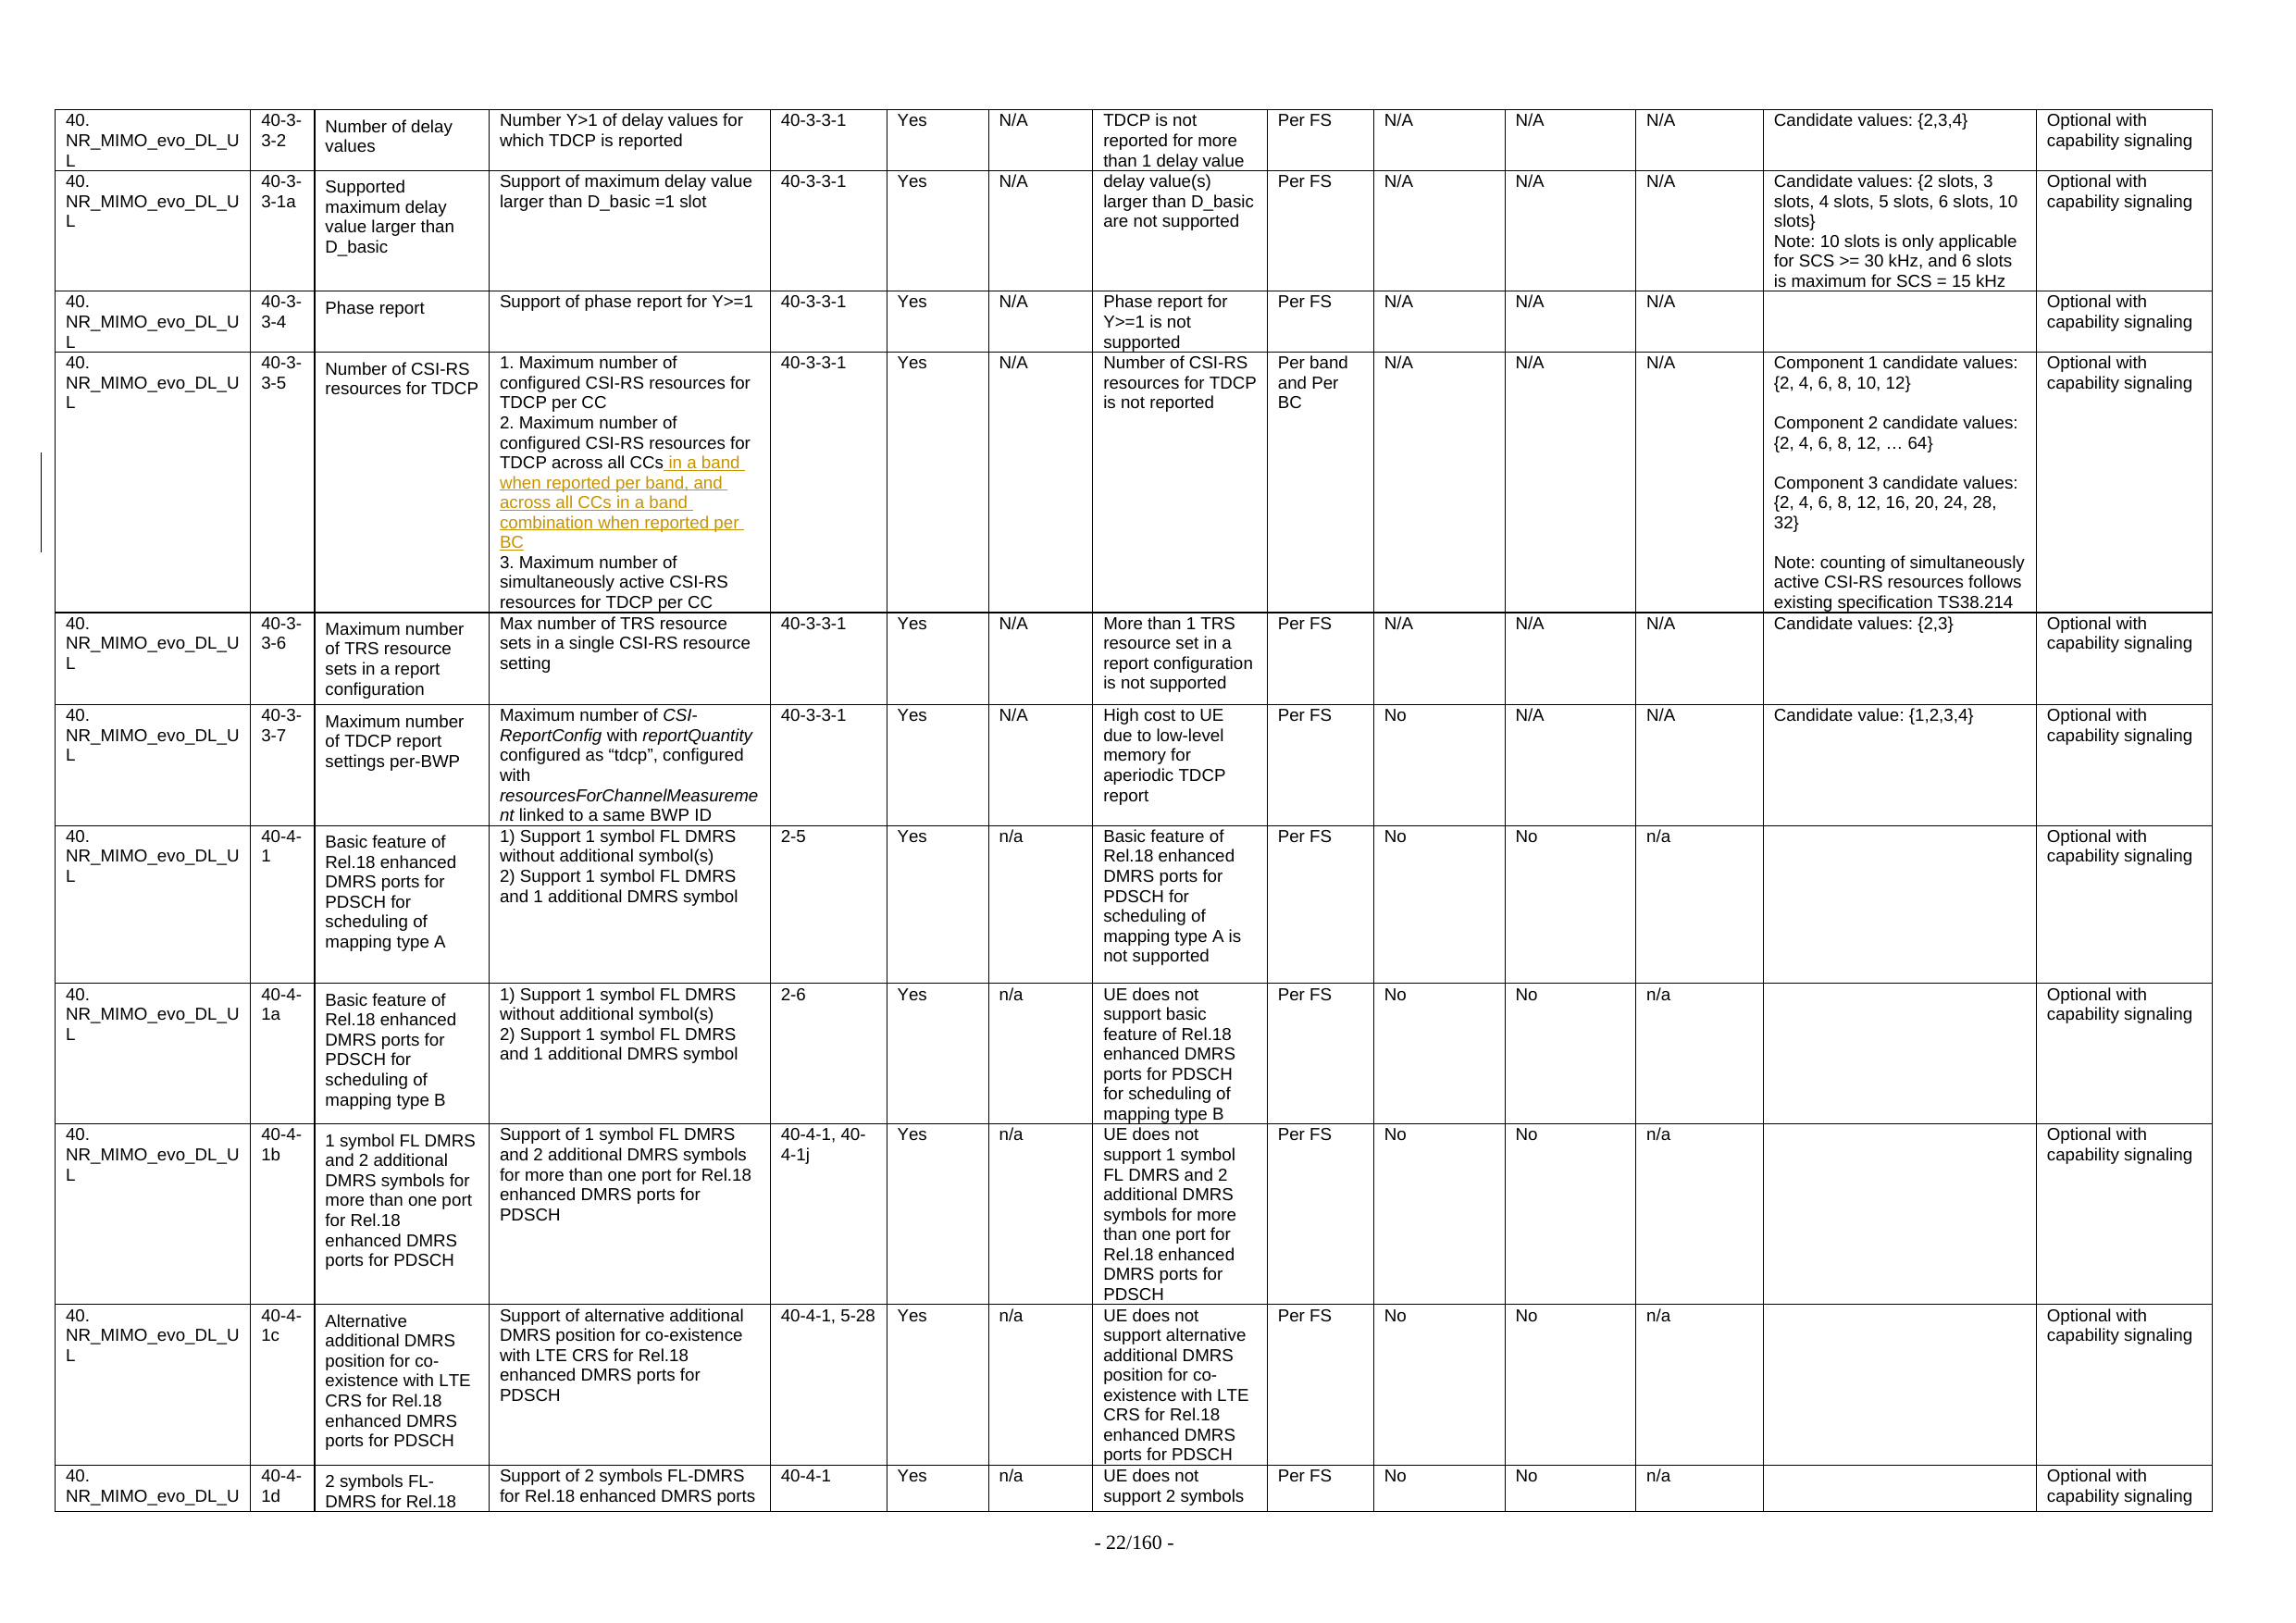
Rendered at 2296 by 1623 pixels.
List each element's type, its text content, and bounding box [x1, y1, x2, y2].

table_cell Yes [887, 826, 988, 983]
table_cell Yes [887, 291, 988, 352]
table_cell 40-4-1, 40-4-1j [771, 1124, 887, 1304]
table_cell 40-3-3-1 [771, 705, 887, 825]
table_cell Per band and Per BC [1268, 353, 1373, 612]
table_cell 40-4-1, 5-28 [771, 1305, 887, 1465]
table_cell Per FS [1268, 984, 1373, 1123]
table_cell N/A [1506, 353, 1635, 612]
table_cell Candidate values: {2 slots, 3 slots, 4 slots, 5 slots, 6 slots, 10 slots} Note: 10 slots is only applicable for SCS >= 30 kHz, and 6 slots is maximum for SCS = 15 kHz [1764, 171, 2036, 291]
table_cell Optional with capability signaling [2037, 984, 2212, 1123]
table_cell n/a [989, 826, 1092, 983]
table_cell Alternative additional DMRS position for co-existence with LTE CRS for Rel.18 enhanced DMRS ports for PDSCH [316, 1305, 489, 1465]
table_cell n/a [989, 1124, 1092, 1304]
table_cell N/A [989, 353, 1092, 612]
table_cell Per FS [1268, 826, 1373, 983]
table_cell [56, 1466, 250, 1511]
table_cell 40-3-3-1 [771, 171, 887, 291]
table_cell 40. NR_MIMO_evo_DL_UL [56, 291, 250, 352]
table_cell 40-4-1 [771, 1466, 887, 1511]
table_cell No [1506, 984, 1635, 1123]
table_cell Optional with capability signaling [2037, 826, 2212, 983]
table_cell Basic feature of Rel.18 enhanced DMRS ports for PDSCH for scheduling of mapping type A is not supported [1093, 826, 1267, 983]
table_cell Yes [887, 705, 988, 825]
table_cell N/A [1636, 613, 1763, 704]
table_cell Candidate value: {1,2,3,4} [1764, 705, 2036, 825]
table_cell Support of alternative additional DMRS position for co-existence with LTE CRS for Rel.18 enhanced DMRS ports for PDSCH [490, 1305, 770, 1465]
table_cell 40-4-1a [251, 984, 314, 1123]
table_cell Max number of TRS resource sets in a single CSI-RS resource setting [490, 613, 770, 704]
table_cell N/A [989, 171, 1092, 291]
table_cell Optional with capability signaling [2037, 1124, 2212, 1304]
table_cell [2037, 1466, 2212, 1511]
table_cell N/A [1506, 171, 1635, 291]
table_cell No [1506, 826, 1635, 983]
table_cell No [1374, 826, 1505, 983]
table_cell No [1506, 1124, 1635, 1304]
table_cell 40-3-3-1 [771, 613, 887, 704]
table_cell N/A [989, 705, 1092, 825]
table_cell Per FS [1268, 1466, 1373, 1511]
table_cell [1764, 984, 2036, 1123]
table_cell Number of CSI-RS resources for TDCP is not reported [1093, 353, 1267, 612]
table_cell 1) Support 1 symbol FL DMRS without additional symbol(s) 2) Support 1 symbol FL DMRS and 1 additional DMRS symbol [490, 826, 770, 983]
table_cell n/a [989, 984, 1092, 1123]
table_cell 40-3-3-1a [251, 171, 314, 291]
table_cell 40. NR_MIMO_evo_DL_UL [56, 171, 250, 291]
table_cell No [1374, 1305, 1505, 1465]
table_cell No [1374, 1466, 1505, 1511]
table_cell Per FS [1268, 291, 1373, 352]
table_cell [1764, 1466, 2036, 1511]
table_cell n/a [989, 1305, 1092, 1465]
table_cell Per FS [1268, 613, 1373, 704]
table_cell N/A [1374, 171, 1505, 291]
table_cell 40-3-3-2 [251, 110, 314, 170]
table_cell [1764, 1305, 2036, 1465]
table_cell 40. NR_MIMO_evo_DL_UL [56, 826, 250, 983]
table_cell N/A [1636, 353, 1763, 612]
table_cell Optional with capability signaling [2037, 613, 2212, 704]
table_cell Optional with capability signaling [2037, 291, 2212, 352]
table_cell N/A [1636, 171, 1763, 291]
table_cell UE does not support basic feature of Rel.18 enhanced DMRS ports for PDSCH for scheduling of mapping type B [1093, 984, 1267, 1123]
table_cell Support of maximum delay value larger than D_basic =1 slot [490, 171, 770, 291]
table_cell N/A [1506, 705, 1635, 825]
table_cell delay value(s) larger than D_basic are not supported [1093, 171, 1267, 291]
table_cell 40-3-3-1 [771, 291, 887, 352]
table_cell Yes [887, 353, 988, 612]
table_cell Optional with capability signaling [2037, 705, 2212, 825]
table_cell No [1506, 1305, 1635, 1465]
table_cell UE does not support alternative additional DMRS position for co-existence with LTE CRS for Rel.18 enhanced DMRS ports for PDSCH [1093, 1305, 1267, 1465]
table_cell Yes [887, 171, 988, 291]
table_cell n/a [1636, 1124, 1763, 1304]
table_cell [316, 1466, 489, 1511]
table_cell 40-4-1d [251, 1466, 314, 1511]
table_cell n/a [989, 1466, 1092, 1511]
table_cell 40-4-1 [251, 826, 314, 983]
table_cell Per FS [1268, 1124, 1373, 1304]
table_cell Supported maximum delay value larger than D_basic [316, 171, 489, 291]
table_cell Number of CSI-RS resources for TDCP [316, 353, 489, 612]
table_cell N/A [1636, 705, 1763, 825]
table_cell Yes [887, 110, 988, 170]
table_cell 40-3-3-7 [251, 705, 314, 825]
table_cell 40-3-3-5 [251, 353, 314, 612]
table_cell Support of 1 symbol FL DMRS and 2 additional DMRS symbols for more than one port for Rel.18 enhanced DMRS ports for PDSCH [490, 1124, 770, 1304]
table_cell Maximum number of TRS resource sets in a report configuration [316, 613, 489, 704]
table_cell 40. NR_MIMO_evo_DL_UL [56, 110, 250, 170]
table_cell 2-5 [771, 826, 887, 983]
table_cell 1) Support 1 symbol FL DMRS without additional symbol(s) 2) Support 1 symbol FL DMRS and 1 additional DMRS symbol [490, 984, 770, 1123]
table_cell Number Y>1 of delay values for which TDCP is reported [490, 110, 770, 170]
table_cell 40-3-3-4 [251, 291, 314, 352]
table_cell UE does not support 1 symbol FL DMRS and 2 additional DMRS symbols for more than one port for Rel.18 enhanced DMRS ports for PDSCH [1093, 1124, 1267, 1304]
table_cell Per FS [1268, 705, 1373, 825]
table_cell Yes [887, 984, 988, 1123]
table_cell N/A [1636, 110, 1763, 170]
table_cell N/A [1506, 613, 1635, 704]
table_cell More than 1 TRS resource set in a report configuration is not supported [1093, 613, 1267, 704]
table_cell 40. NR_MIMO_evo_DL_UL [56, 1305, 250, 1465]
table_cell TDCP is not reported for more than 1 delay value [1093, 110, 1267, 170]
table_cell N/A [1374, 353, 1505, 612]
table_cell n/a [1636, 1305, 1763, 1465]
table_cell No [1374, 984, 1505, 1123]
table_cell Yes [887, 1305, 988, 1465]
table_cell 40-3-3-6 [251, 613, 314, 704]
table_cell Yes [887, 613, 988, 704]
table_cell N/A [1636, 291, 1763, 352]
table_cell No [1374, 705, 1505, 825]
table_cell N/A [989, 110, 1092, 170]
table_cell Yes [887, 1124, 988, 1304]
table_cell Maximum number of TDCP report settings per-BWP [316, 705, 489, 825]
table_cell n/a [1636, 826, 1763, 983]
table_cell Per FS [1268, 1305, 1373, 1465]
table_cell Support of phase report for Y>=1 [490, 291, 770, 352]
table_cell [1764, 1124, 2036, 1304]
table_cell 40. NR_MIMO_evo_DL_UL [56, 1124, 250, 1304]
table_cell 40. NR_MIMO_evo_DL_UL [56, 353, 250, 612]
table_cell Optional with capability signaling [2037, 110, 2212, 170]
table_cell N/A [989, 613, 1092, 704]
table_cell n/a [1636, 984, 1763, 1123]
table_cell N/A [1506, 291, 1635, 352]
table_cell Basic feature of Rel.18 enhanced DMRS ports for PDSCH for scheduling of mapping type B [316, 984, 489, 1123]
table_cell No [1506, 1466, 1635, 1511]
table_cell Phase report for Y>=1 is not supported [1093, 291, 1267, 352]
table_cell N/A [1374, 613, 1505, 704]
table_cell Candidate values: {2,3,4} [1764, 110, 2036, 170]
table_cell 40-4-1c [251, 1305, 314, 1465]
table_cell Maximum number of CSI-ReportConfig with reportQuantity configured as “tdcp”, configured with resourcesForChannelMeasurement linked to a same BWP ID [490, 705, 770, 825]
table_cell 1 symbol FL DMRS and 2 additional DMRS symbols for more than one port for Rel.18 enhanced DMRS ports for PDSCH [316, 1124, 489, 1304]
table_cell Per FS [1268, 110, 1373, 170]
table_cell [1093, 1466, 1267, 1511]
table_cell Number of delay values [316, 110, 489, 170]
table_cell Optional with capability signaling [2037, 171, 2212, 291]
table_cell 1. Maximum number of configured CSI-RS resources for TDCP per CC 2. Maximum number of configured CSI-RS resources for TDCP across all CCs 3. Maximum number of simultaneously active CSI-RS resources for TDCP per CC [490, 353, 770, 612]
table_cell 40-3-3-1 [771, 110, 887, 170]
table_cell Yes [887, 1466, 988, 1511]
table_cell 2-6 [771, 984, 887, 1123]
table_cell Optional with capability signaling [2037, 1305, 2212, 1465]
table_cell Component 1 candidate values: {2, 4, 6, 8, 10, 12} Component 2 candidate values: {2, 4, 6, 8, 12, … 64} Component 3 candidate values: {2, 4, 6, 8, 12, 16, 20, 24, 28, 32} Note: counting of simultaneously active CSI-RS resources follows existing specification TS38.214 [1764, 353, 2036, 612]
table_cell 40. NR_MIMO_evo_DL_UL [56, 613, 250, 704]
table_cell N/A [1506, 110, 1635, 170]
table_cell Candidate values: {2,3} [1764, 613, 2036, 704]
table_cell Phase report [316, 291, 489, 352]
table_cell 40-3-3-1 [771, 353, 887, 612]
table_cell Basic feature of Rel.18 enhanced DMRS ports for PDSCH for scheduling of mapping type A [316, 826, 489, 983]
table_cell 40-4-1b [251, 1124, 314, 1304]
table_cell Per FS [1268, 171, 1373, 291]
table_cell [490, 1466, 770, 1511]
table_cell [1764, 291, 2036, 352]
table_cell n/a [1636, 1466, 1763, 1511]
table_cell No [1374, 1124, 1505, 1304]
table_cell N/A [989, 291, 1092, 352]
table_cell N/A [1374, 110, 1505, 170]
table_cell High cost to UE due to low-level memory for aperiodic TDCP report [1093, 705, 1267, 825]
table_cell [1764, 826, 2036, 983]
table_cell N/A [1374, 291, 1505, 352]
table_cell 40. NR_MIMO_evo_DL_UL [56, 705, 250, 825]
table_cell Optional with capability signaling [2037, 353, 2212, 612]
table_cell 40. NR_MIMO_evo_DL_UL [56, 984, 250, 1123]
